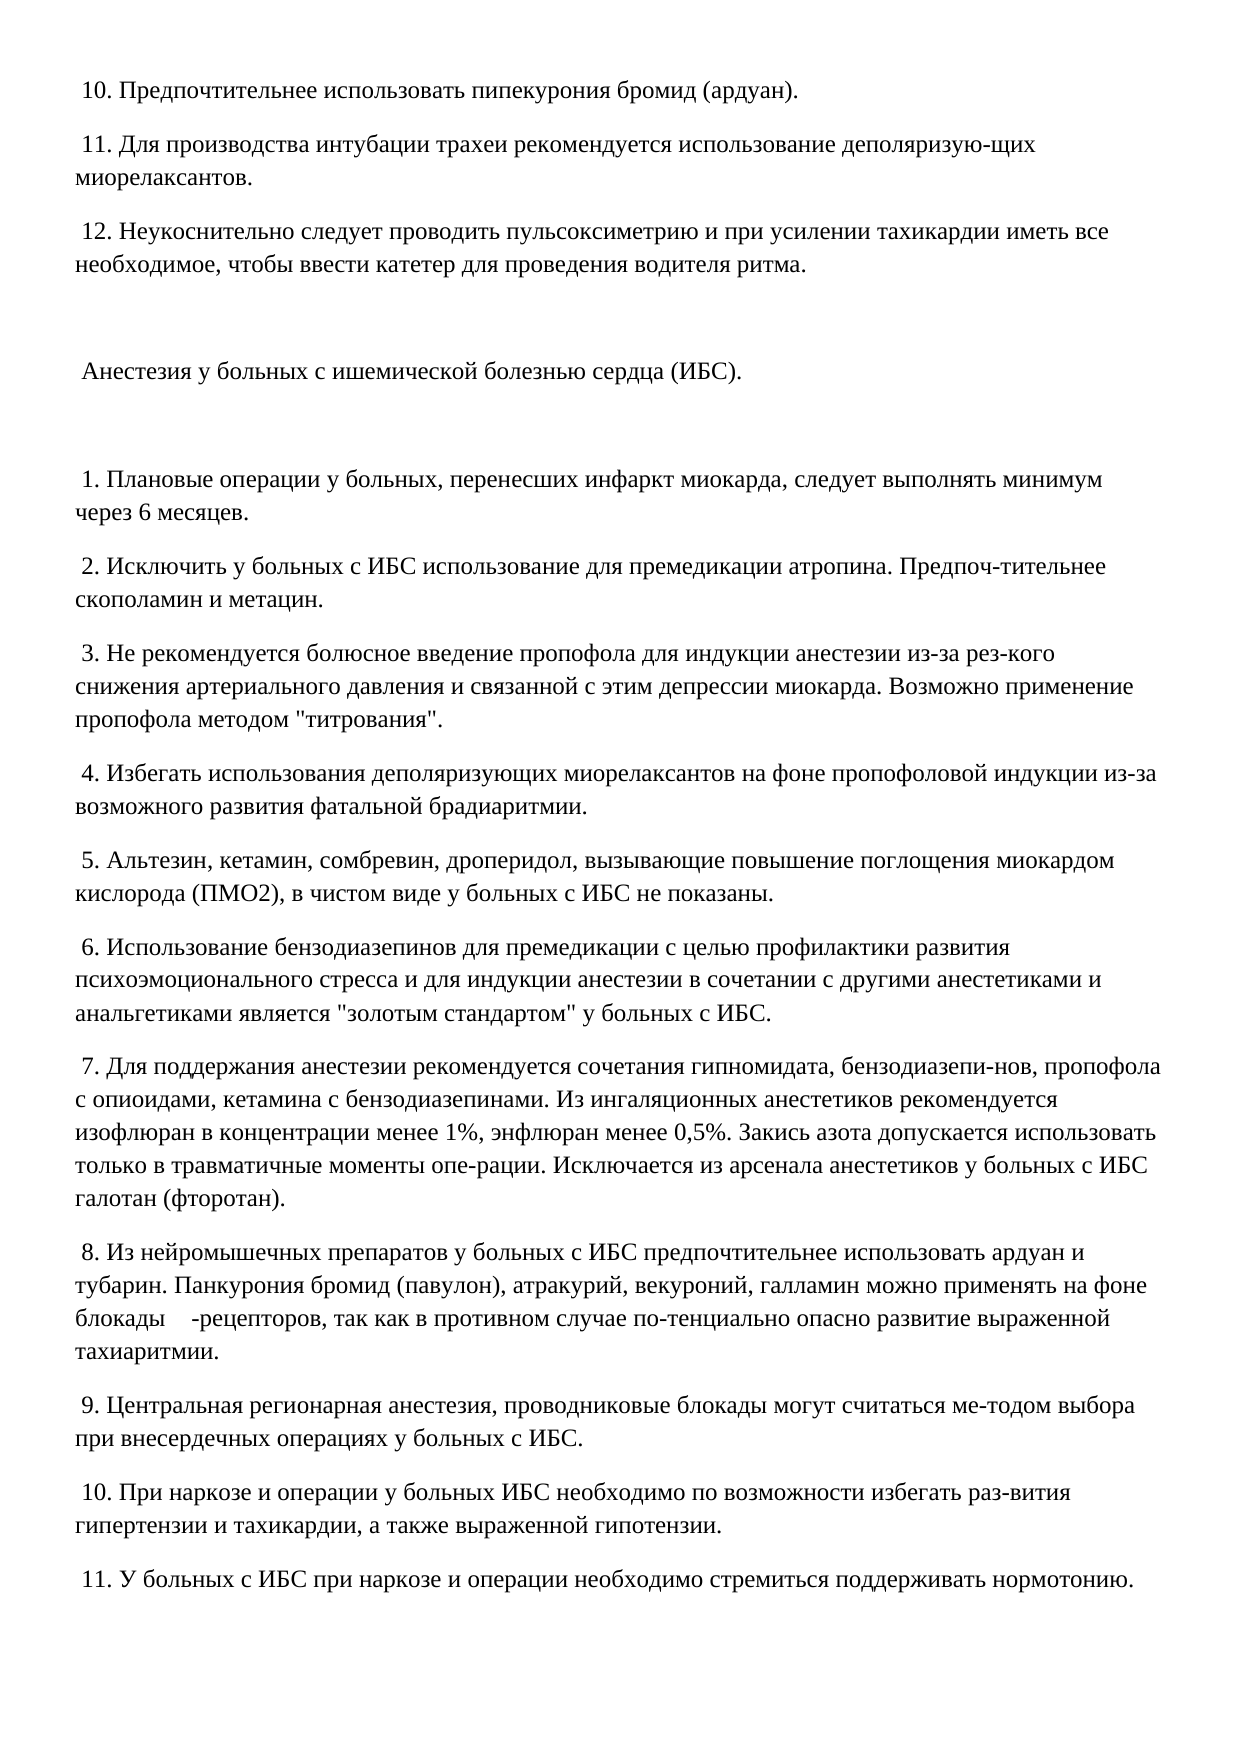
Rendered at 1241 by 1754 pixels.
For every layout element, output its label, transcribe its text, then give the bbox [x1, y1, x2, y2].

text 6. Использование бензодиазепинов для премедикации с целью профилактики развития психоэмоционального стресса и для индукции анестезии в сочетании с другими анестетиками и анальгетиками является "золотым стандартом" у больных с ИБС. [75, 932, 1165, 1026]
text 5. Альтезин, кетамин, сомбревин, дроперидол, вызывающие повышение поглощения миокардом кислорода (ПМО2), в чистом виде у больных с ИБС не показаны. [75, 845, 1165, 906]
text 2. Исключить у больных с ИБС использование для премедикации атропина. Предпоч-тительнее скополамин и метацин. [75, 551, 1165, 613]
text 8. Из нейромышечных препаратов у больных с ИБС предпочтительнее использовать ардуан и тубарин. Панкурония бромид (павулон), атракурий, векуроний, галламин можно применять на фоне блокады -рецепторов, так как в противном случае по-тенциально опасно развитие выраженной тахиаритмии. [75, 1237, 1165, 1365]
text 4. Избегать использования деполяризующих миорелаксантов на фоне пропофоловой индукции из-за возможного развития фатальной брадиаритмии. [75, 758, 1165, 819]
text 1. Плановые операции у больных, перенесших инфаркт миокарда, следует выполнять минимум через 6 месяцев. [75, 464, 1165, 526]
text 7. Для поддержания анестезии рекомендуется сочетания гипномидата, бензодиазепи-нов, пропофола с опиоидами, кетамина с бензодиазепинами. Из ингаляционных анестетиков рекомендуется изофлюран в концентрации менее 1%, энфлюран менее 0,5%. Закись азота допускается использовать только в травматичные моменты опе-рации. Исключается из арсенала анестетиков у больных с ИБС галотан (фторотан). [75, 1051, 1165, 1212]
text 10. Предпочтительнее использовать пипекурония бромид (ардуан). [75, 75, 1165, 104]
text 9. Центральная регионарная анестезия, проводниковые блокады могут считаться ме-тодом выбора при внесердечных операциях у больных с ИБС. [75, 1390, 1165, 1452]
text Анестезия у больных с ишемической болезнью сердца (ИБС). [75, 356, 1165, 385]
text 12. Неукоснительно следует проводить пульсоксиметрию и при усилении тахикардии иметь все необходимое, чтобы ввести катетер для проведения водителя ритма. [75, 216, 1165, 277]
text 11. Для производства интубации трахеи рекомендуется использование деполяризую-щих миорелаксантов. [75, 129, 1165, 191]
text 10. При наркозе и операции у больных ИБС необходимо по возможности избегать раз-вития гипертензии и тахикардии, а также выраженной гипотензии. [75, 1477, 1165, 1539]
text 11. У больных с ИБС при наркозе и операции необходимо стремиться поддерживать нормотонию. [75, 1564, 1165, 1593]
text 3. Не рекомендуется болюсное введение пропофола для индукции анестезии из-за рез-кого снижения артериального давления и связанной с этим депрессии миокарда. Возможно применение пропофола методом "титрования". [75, 638, 1165, 733]
